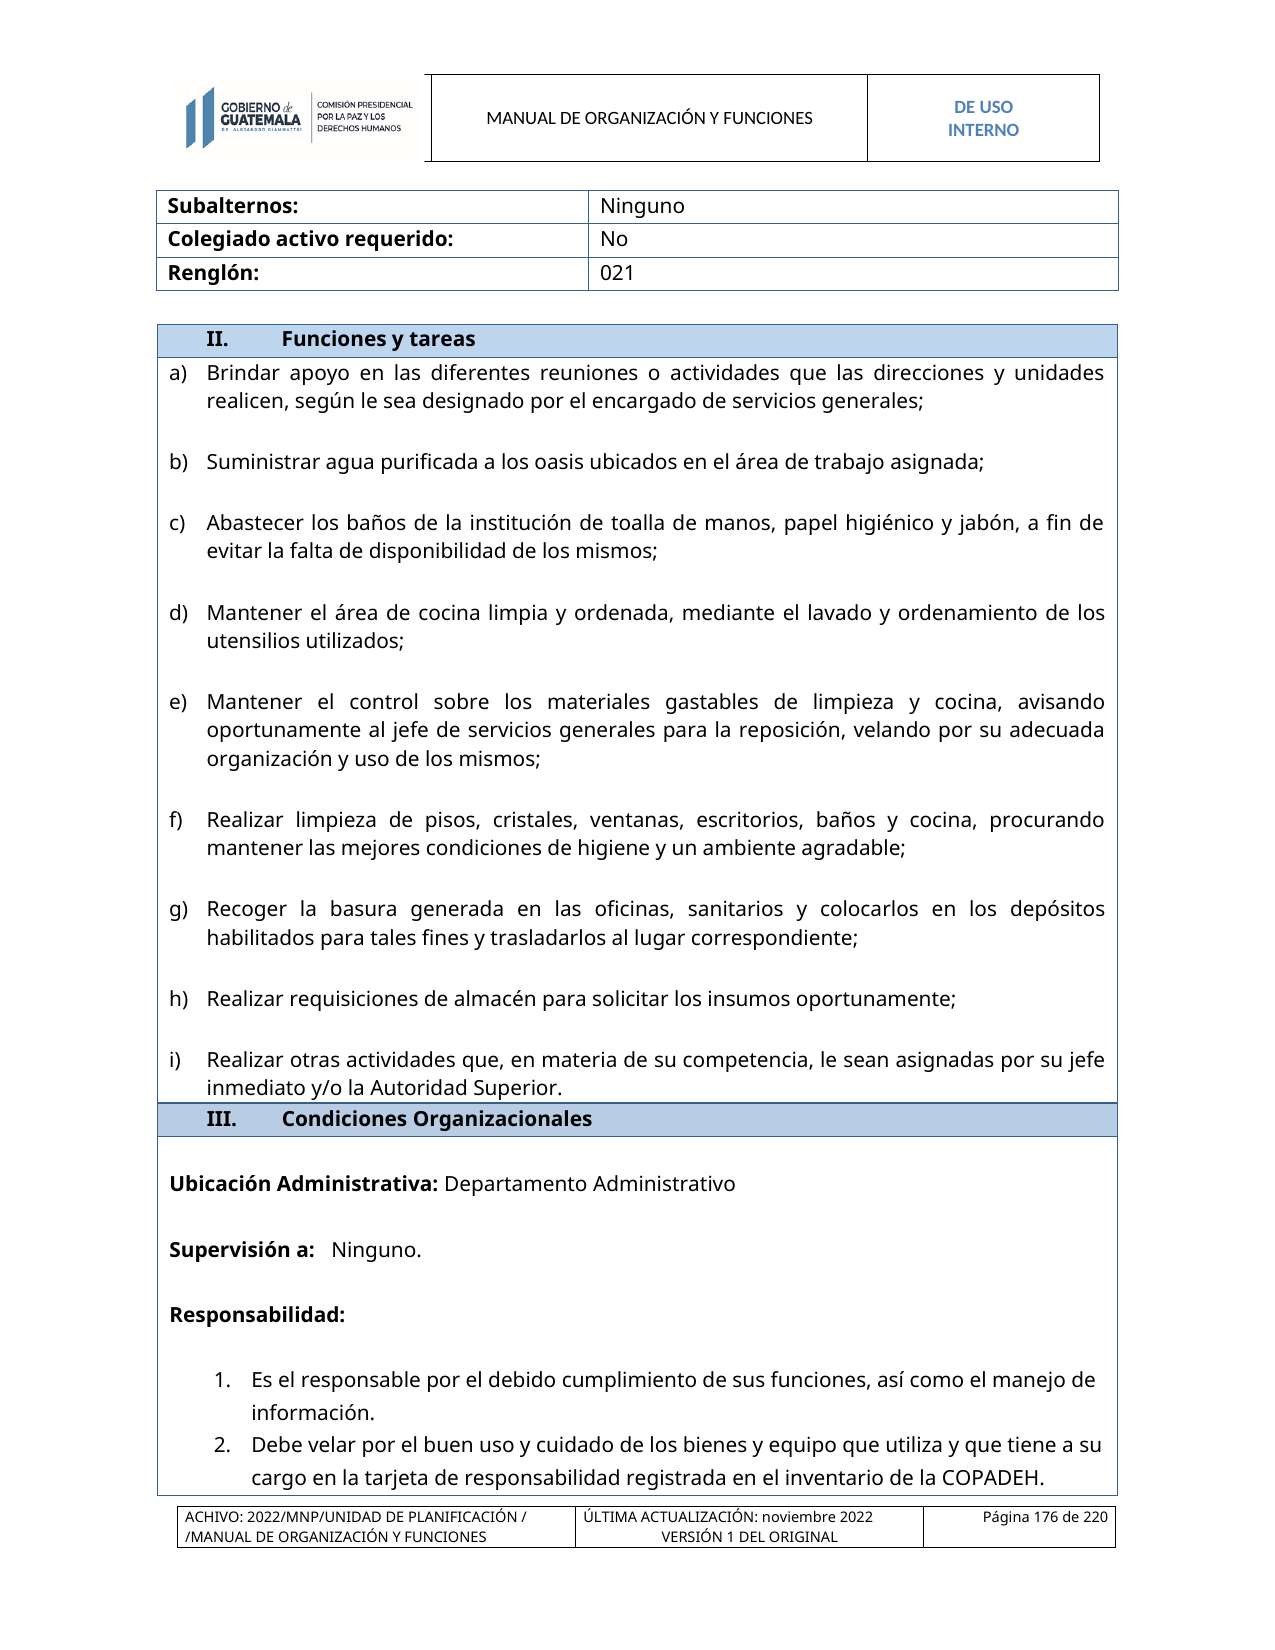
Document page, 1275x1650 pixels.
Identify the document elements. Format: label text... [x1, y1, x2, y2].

table_cell Ninguno [589, 191, 1118, 223]
table_cell Brindar apoyo en las diferentes reuniones o actividades que las direcciones y unidades realicen, según le sea designado por el encargado de servicios generales; Suministrar agua purificada a los oasis ubicados en el área de trabajo asignada; Abastecer los baños de la institución de toalla de manos, papel higiénico y jabón, a fin de evitar la falta de disponibilidad de los mismos; Mantener el área de cocina limpia y ordenada, mediante el lavado y ordenamiento de los utensilios utilizados; Mantener el control sobre los materiales gastables de limpieza y cocina, avisando oportunamente al jefe de servicios generales para la reposición, velando por su adecuada organización y uso de los mismos; Realizar limpieza de pisos, cristales, ventanas, escritorios, baños y cocina, procurando mantener las mejores condiciones de higiene y un ambiente agradable; Recoger la basura generada en las oficinas, sanitarios y colocarlos en los depósitos habilitados para tales fines y trasladarlos al lugar correspondiente; Realizar requisiciones de almacén para solicitar los insumos oportunamente; Realizar otras actividades que, en materia de su competencia, le sean asignadas por su jefe inmediato y/o la Autoridad Superior. [158, 358, 1117, 1102]
table_cell Renglón: [157, 258, 588, 290]
table_cell Subalternos: [157, 191, 588, 223]
table_header Funciones y tareas [158, 325, 1117, 357]
picture [172, 73, 425, 163]
table_cell 021 [589, 258, 1118, 290]
table_cell No [589, 224, 1118, 257]
table_cell Colegiado activo requerido: [157, 224, 588, 257]
table_header Condiciones Organizacionales [158, 1104, 1117, 1136]
